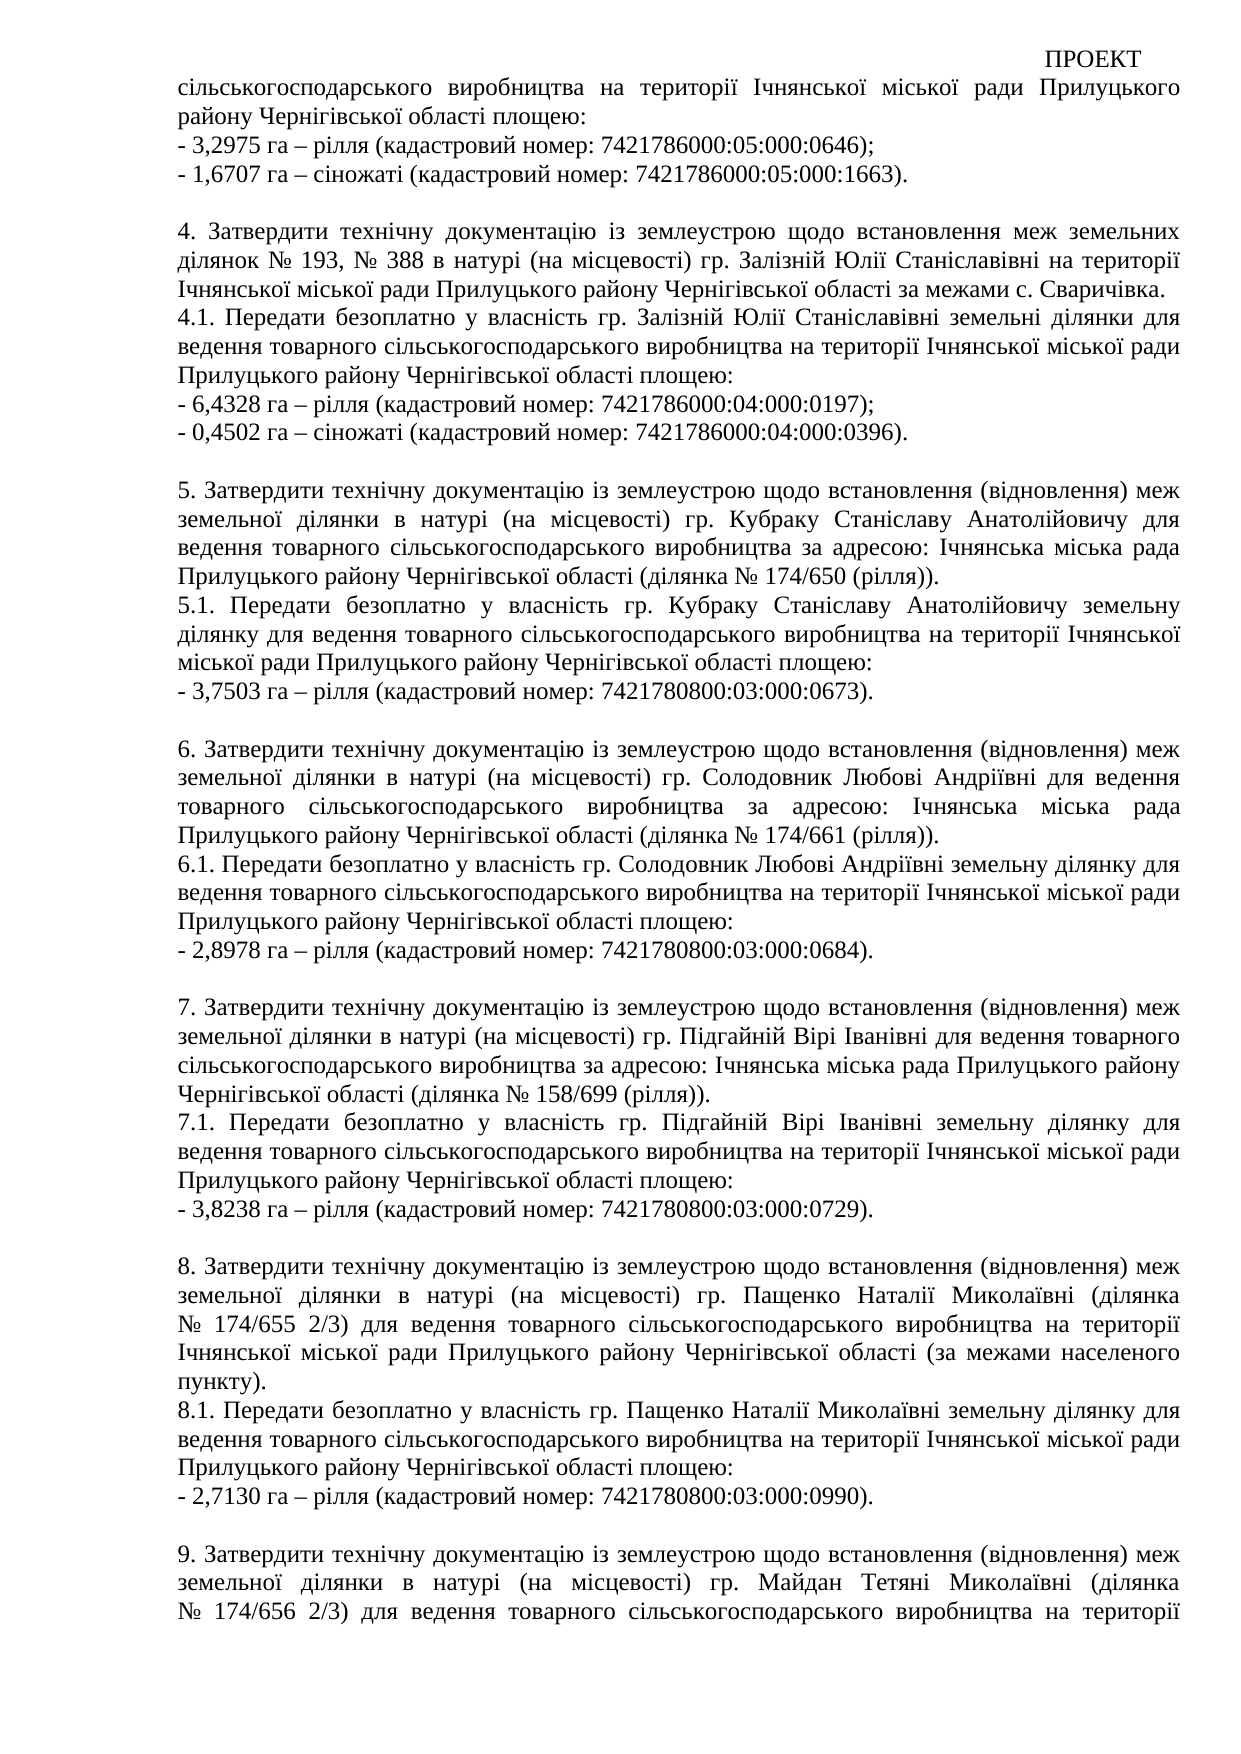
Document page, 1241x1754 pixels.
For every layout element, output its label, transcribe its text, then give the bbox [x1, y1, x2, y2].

text 7. Затвердити технічну документацію із землеустрою щодо встановлення (відновлення) меж земельної ділянки в натурі (на місцевості) гр. Підгайній Вірі Іванівні для ведення товарного сільськогосподарського виробництва за адресою: Ічнянська міська рада Прилуцького району Чернігівської області (ділянка № 158/699 (рілля)). [177, 992, 1181, 1107]
text 7.1. Передати безоплатно у власність гр. Підгайній Вірі Іванівні земельну ділянку для ведення товарного сільськогосподарського виробництва на території Ічнянської міської ради Прилуцького району Чернігівської області площею: [177, 1107, 1181, 1194]
text 6. Затвердити технічну документацію із землеустрою щодо встановлення (відновлення) меж земельної ділянки в натурі (на місцевості) гр. Солодовник Любові Андріївні для ведення товарного сільськогосподарського виробництва за адресою: Ічнянська міська рада Прилуцького району Чернігівської області (ділянка № 174/661 (рілля)). [177, 734, 1181, 849]
text - 3,8238 га – рілля (кадастровий номер: 7421780800:03:000:0729). [177, 1194, 1181, 1222]
text - 0,4502 га – сіножаті (кадастровий номер: 7421786000:04:000:0396). [177, 417, 1181, 446]
text 4.1. Передати безоплатно у власність гр. Залізній Юлії Станіславівні земельні ділянки для ведення товарного сільськогосподарського виробництва на території Ічнянської міської ради Прилуцького району Чернігівської області площею: [177, 302, 1181, 389]
text 6.1. Передати безоплатно у власність гр. Солодовник Любові Андріївні земельну ділянку для ведення товарного сільськогосподарського виробництва на території Ічнянської міської ради Прилуцького району Чернігівської області площею: [177, 849, 1181, 935]
text - 2,7130 га – рілля (кадастровий номер: 7421780800:03:000:0990). [177, 1481, 1181, 1510]
text - 2,8978 га – рілля (кадастровий номер: 7421780800:03:000:0684). [177, 935, 1181, 964]
text 8. Затвердити технічну документацію із землеустрою щодо встановлення (відновлення) меж земельної ділянки в натурі (на місцевості) гр. Пащенко Наталії Миколаївні (ділянка № 174/655 2/3) для ведення товарного сільськогосподарського виробництва на території Ічнянської міської ради Прилуцького району Чернігівської області (за межами населеного пункту). [177, 1251, 1181, 1395]
text 4. Затвердити технічну документацію із землеустрою щодо встановлення меж земельних ділянок № 193, № 388 в натурі (на місцевості) гр. Залізній Юлії Станіславівні на території Ічнянської міської ради Прилуцького району Чернігівської області за межами с. Сваричівка. [177, 216, 1181, 302]
text - 6,4328 га – рілля (кадастровий номер: 7421786000:04:000:0197); [177, 389, 1181, 417]
text - 3,7503 га – рілля (кадастровий номер: 7421780800:03:000:0673). [177, 676, 1181, 705]
text 5. Затвердити технічну документацію із землеустрою щодо встановлення (відновлення) меж земельної ділянки в натурі (на місцевості) гр. Кубраку Станіславу Анатолійовичу для ведення товарного сільськогосподарського виробництва за адресою: Ічнянська міська рада Прилуцького району Чернігівської області (ділянка № 174/650 (рілля)). [177, 475, 1181, 590]
text - 3,2975 га – рілля (кадастровий номер: 7421786000:05:000:0646); [177, 130, 1181, 159]
text 8.1. Передати безоплатно у власність гр. Пащенко Наталії Миколаївні земельну ділянку для ведення товарного сільськогосподарського виробництва на території Ічнянської міської ради Прилуцького району Чернігівської області площею: [177, 1395, 1181, 1481]
text 5.1. Передати безоплатно у власність гр. Кубраку Станіславу Анатолійовичу земельну ділянку для ведення товарного сільськогосподарського виробництва на території Ічнянської міської ради Прилуцького району Чернігівської області площею: [177, 590, 1181, 676]
text - 1,6707 га – сіножаті (кадастровий номер: 7421786000:05:000:1663). [177, 159, 1181, 187]
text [177, 1539, 1181, 1625]
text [177, 72, 1181, 130]
